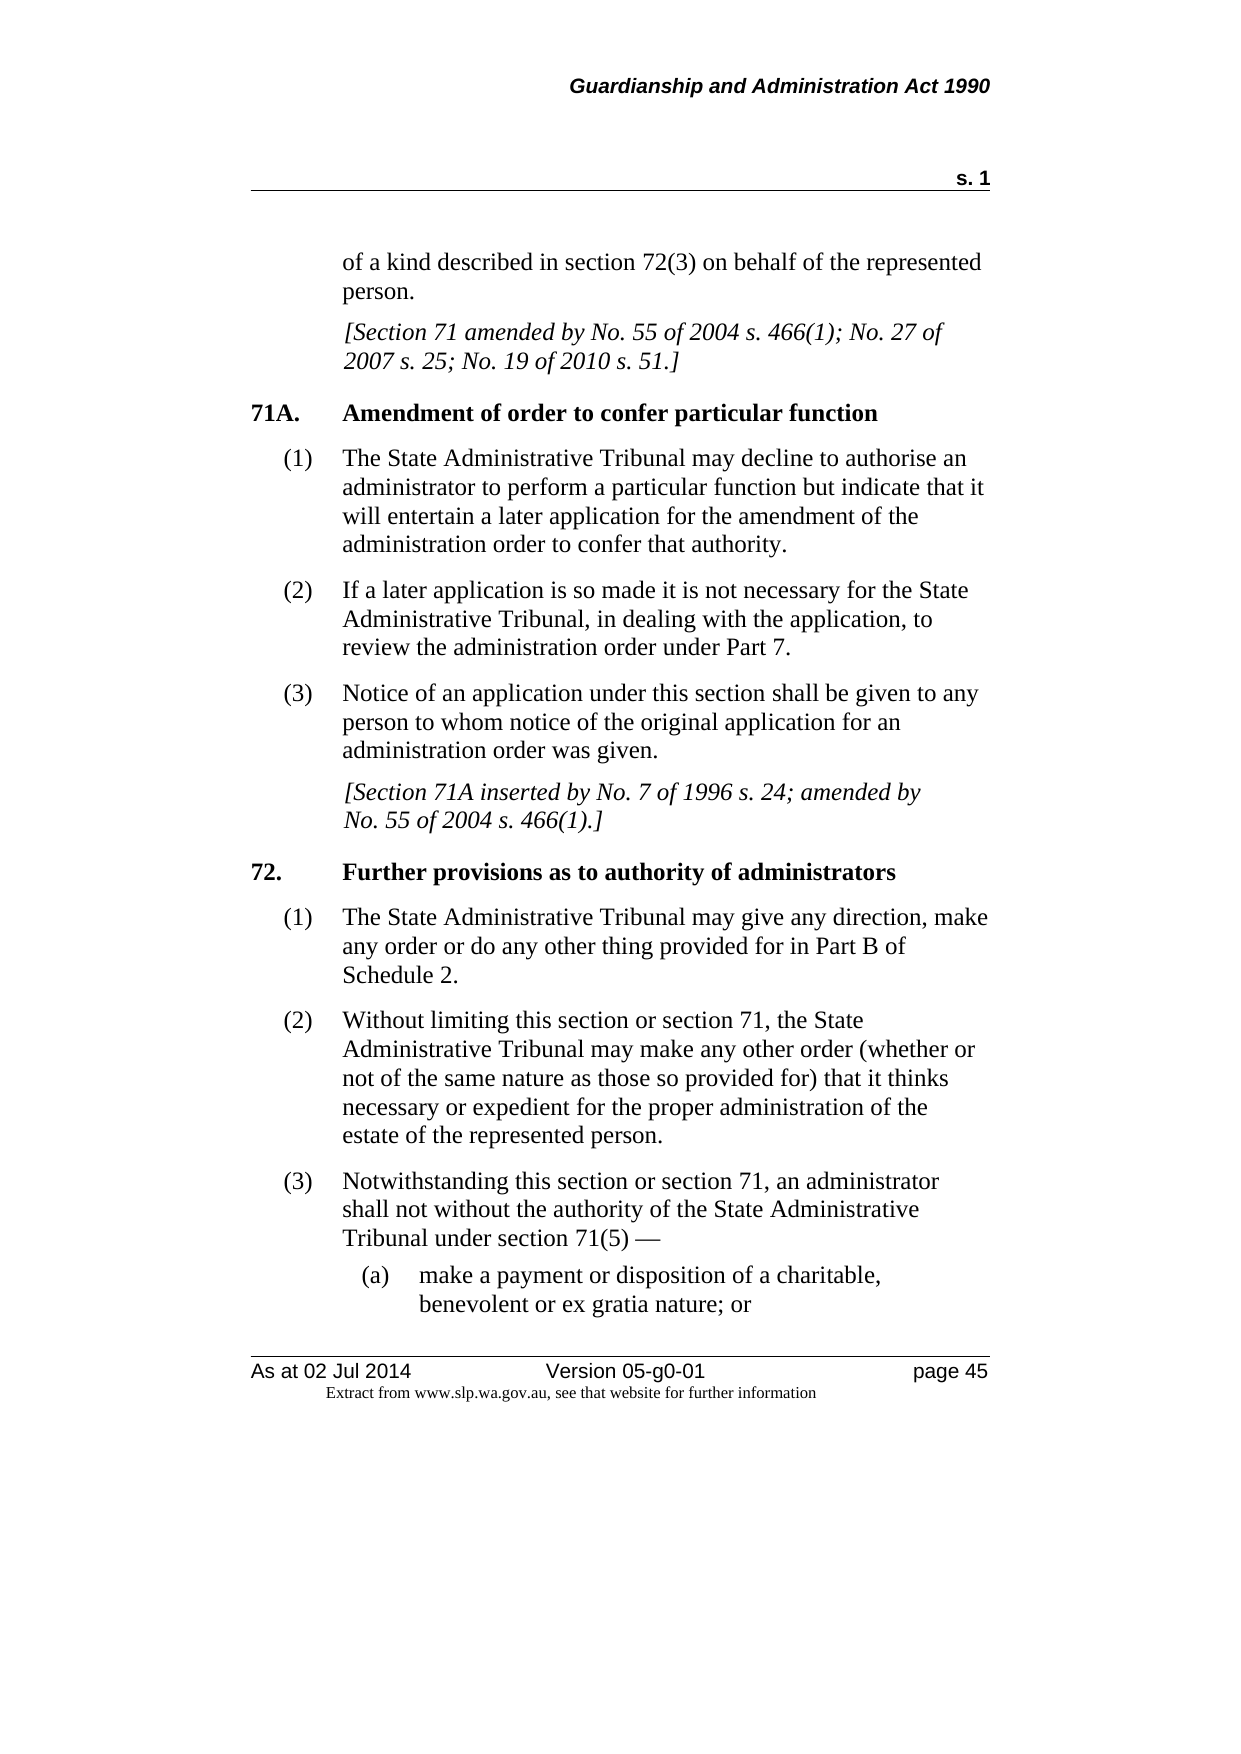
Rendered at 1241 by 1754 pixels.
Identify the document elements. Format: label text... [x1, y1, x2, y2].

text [251, 247, 990, 305]
text (a) make a payment or disposition of a charitable, benevolent or ex gratia nature; or [251, 1260, 990, 1318]
subtitle 71A. Amendment of order to confer particular function [251, 398, 990, 427]
text (1) The State Administrative Tribunal may give any direction, make any order or do any other thing provided for in Part B of Schedule 2. [251, 902, 990, 989]
text [Section 71 amended by No. 55 of 2004 s. 466(1); No. 27 of 2007 s. 25; No. 19 of 2010 s. 51.] [251, 317, 990, 375]
text (2) If a later application is so made it is not necessary for the State Administrative Tribunal, in dealing with the application, to review the administration order under Part 7. [251, 575, 990, 661]
text (3) Notice of an application under this section shall be given to any person to whom notice of the original application for an administration order was given. [251, 678, 990, 764]
subtitle 72. Further provisions as to authority of administrators [251, 857, 990, 886]
text (3) Notwithstanding this section or section 71, an administrator shall not without the authority of the State Administrative Tribunal under section 71(5) — [251, 1166, 990, 1252]
text (2) Without limiting this section or section 71, the State Administrative Tribunal may make any other order (whether or not of the same nature as those so provided for) that it thinks necessary or expedient for the proper administration of the estate of the represented person. [251, 1005, 990, 1149]
text [Section 71A inserted by No. 7 of 1996 s. 24; amended by No. 55 of 2004 s. 466(1).] [251, 777, 990, 834]
text (1) The State Administrative Tribunal may decline to authorise an administrator to perform a particular function but indicate that it will entertain a later application for the amendment of the administration order to confer that authority. [251, 443, 990, 558]
